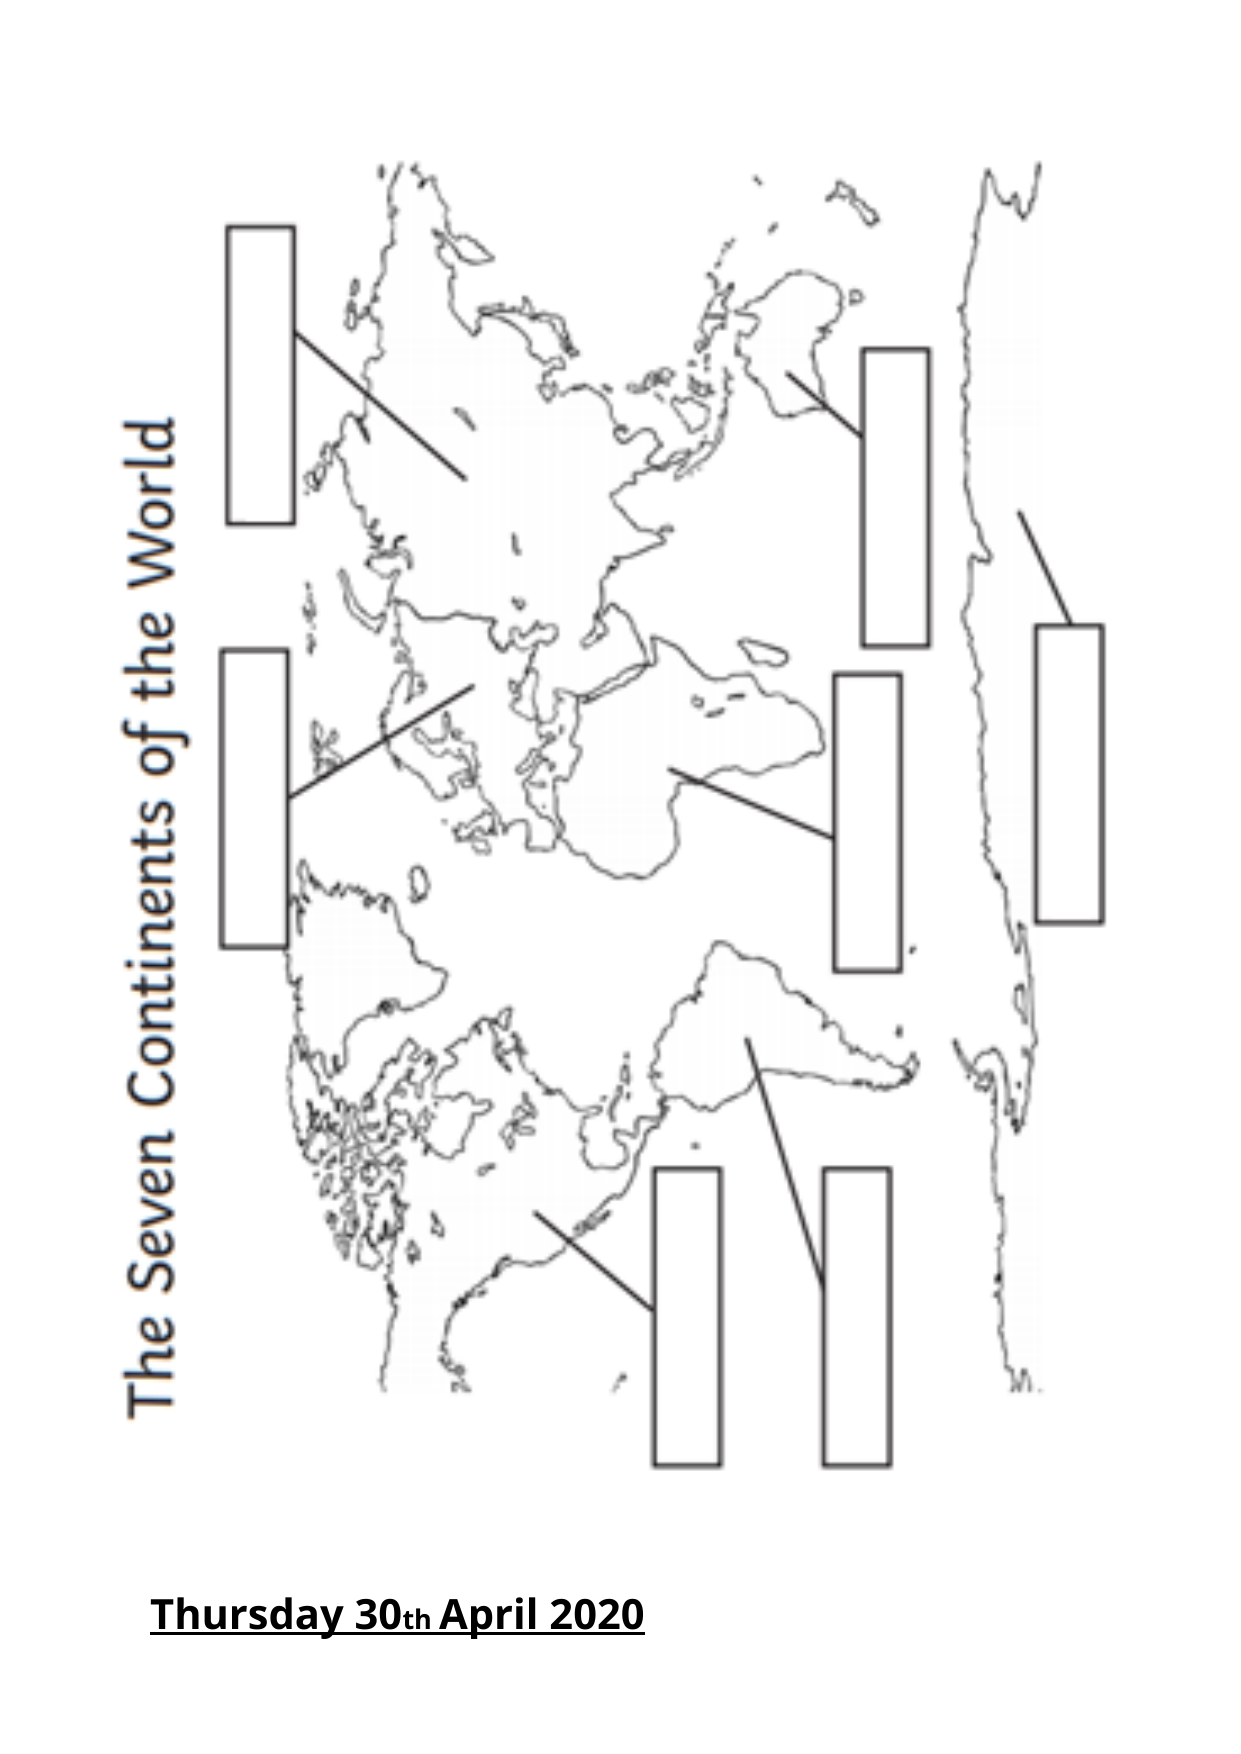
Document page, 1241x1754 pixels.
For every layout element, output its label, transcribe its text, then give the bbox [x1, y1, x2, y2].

text Thursday 30th April 2020 [150, 1584, 1107, 1641]
picture [105, 132, 1120, 1481]
